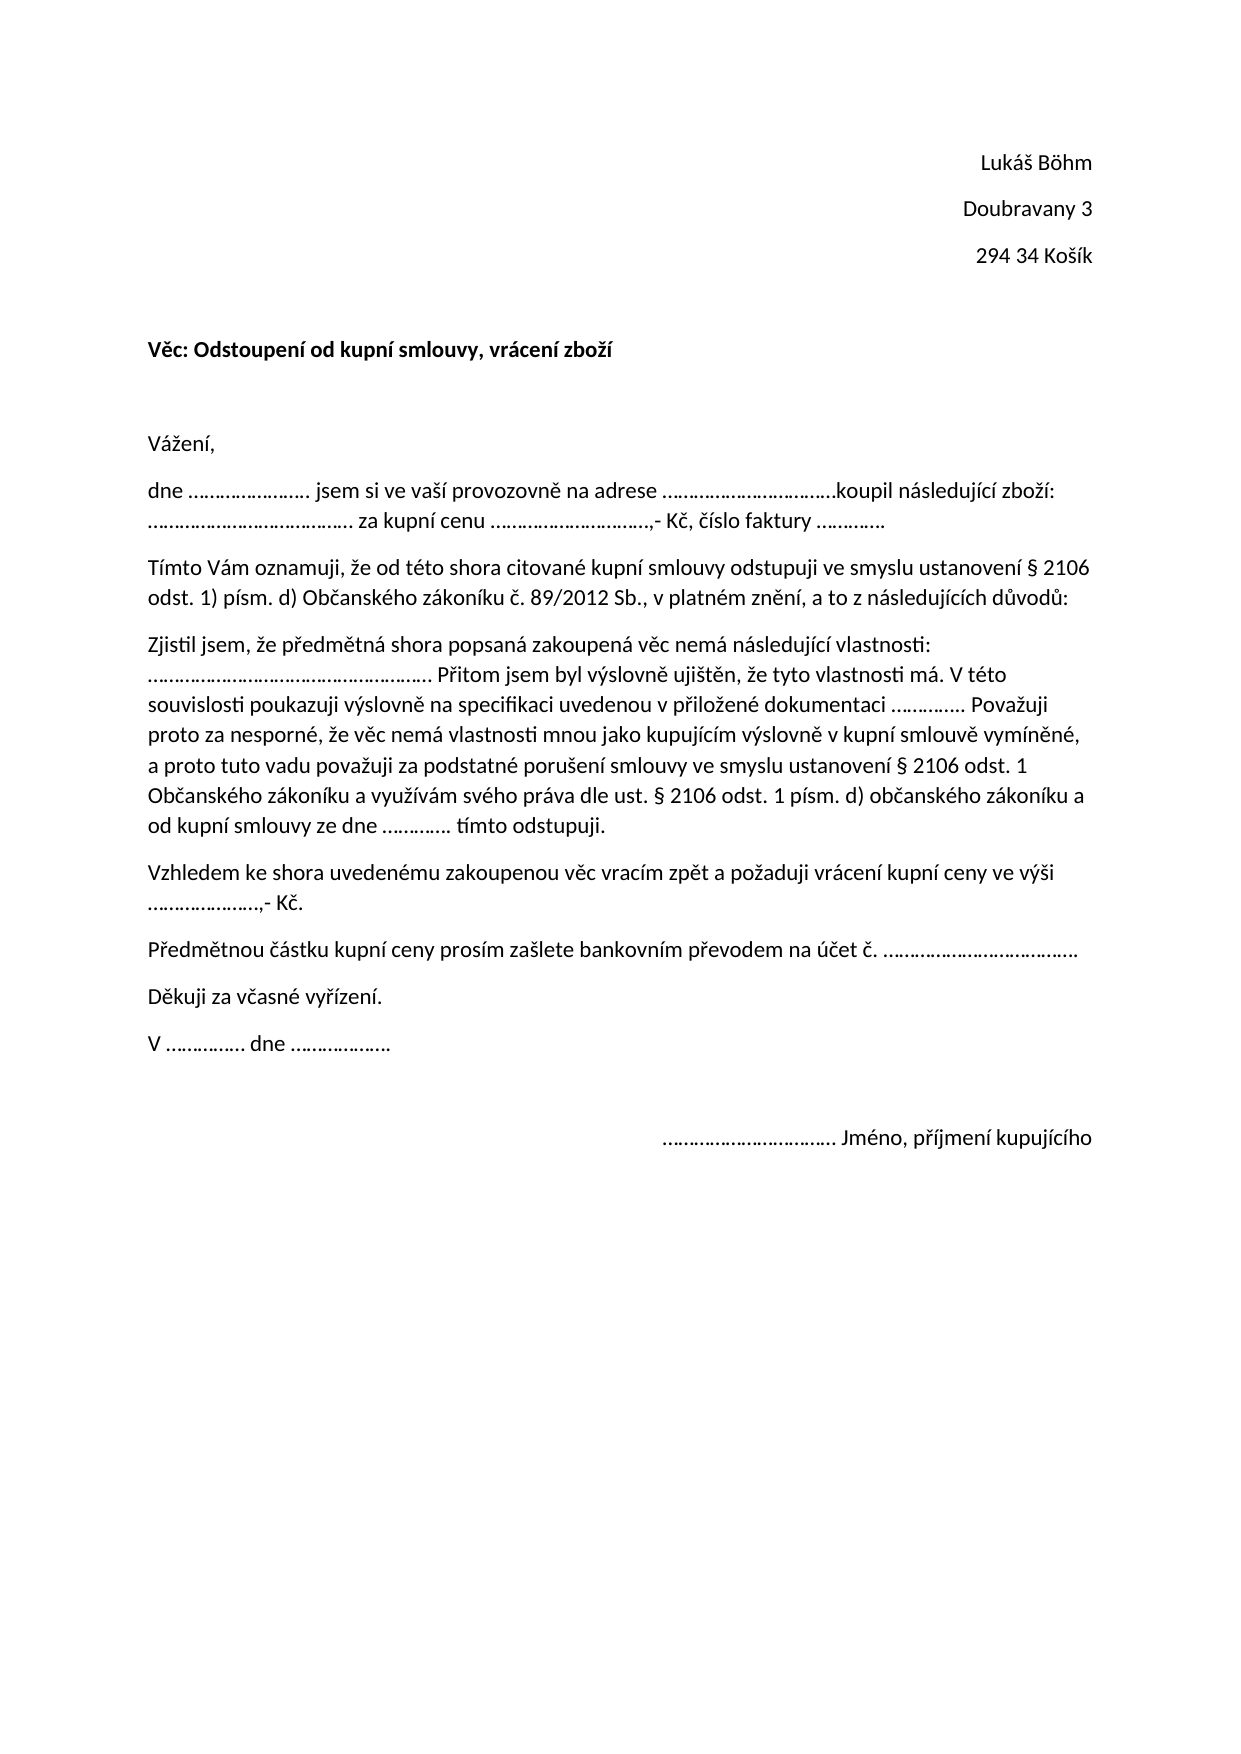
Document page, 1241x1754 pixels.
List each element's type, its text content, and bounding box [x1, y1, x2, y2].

text Děkuji za včasné vyřízení. [148, 982, 1093, 1010]
text Tímto Vám oznamuji, že od této shora citované kupní smlouvy odstupuji ve smyslu ustanovení § 2106 odst. 1) písm. d) Občanského zákoníku č. 89/2012 Sb., v platném znění, a to z následujících důvodů: [148, 553, 1093, 611]
text Doubravany 3 [148, 194, 1093, 222]
text 294 34 Košík [148, 241, 1093, 269]
text Vzhledem ke shora uvedenému zakoupenou věc vracím zpět a požaduji vrácení kupní ceny ve výši …………………,- Kč. [148, 858, 1093, 916]
text Zjistil jsem, že předmětná shora popsaná zakoupená věc nemá následující vlastnosti: ……………………………………………… Přitom jsem byl výslovně ujištěn, že tyto vlastnosti má. V této souvislosti poukazuji výslovně na specifikaci uvedenou v přiložené dokumentaci ………….. Považuji proto za nesporné, že věc nemá vlastnosti mnou jako kupujícím výslovně v kupní smlouvě vymíněné, a proto tuto vadu považuji za podstatné porušení smlouvy ve smyslu ustanovení § 2106 odst. 1 Občanského zákoníku a využívám svého práva dle ust. § 2106 odst. 1 písm. d) občanského zákoníku a od kupní smlouvy ze dne …………. tímto odstupuji. [148, 630, 1093, 839]
text Vážení, [148, 429, 1093, 457]
text V …………… dne ………………. [148, 1029, 1093, 1057]
text Věc: Odstoupení od kupní smlouvy, vrácení zboží [148, 335, 1093, 363]
text …………………………… Jméno, příjmení kupujícího [148, 1123, 1093, 1151]
text dne ………………….. jsem si ve vaší provozovně na adrese ……………………………koupil následující zboží: ………………………………… za kupní cenu …………………………,- Kč, číslo faktury …………. [148, 476, 1093, 534]
text Lukáš Böhm [148, 148, 1093, 176]
text Předmětnou částku kupní ceny prosím zašlete bankovním převodem na účet č. ………………………………. [148, 935, 1093, 963]
